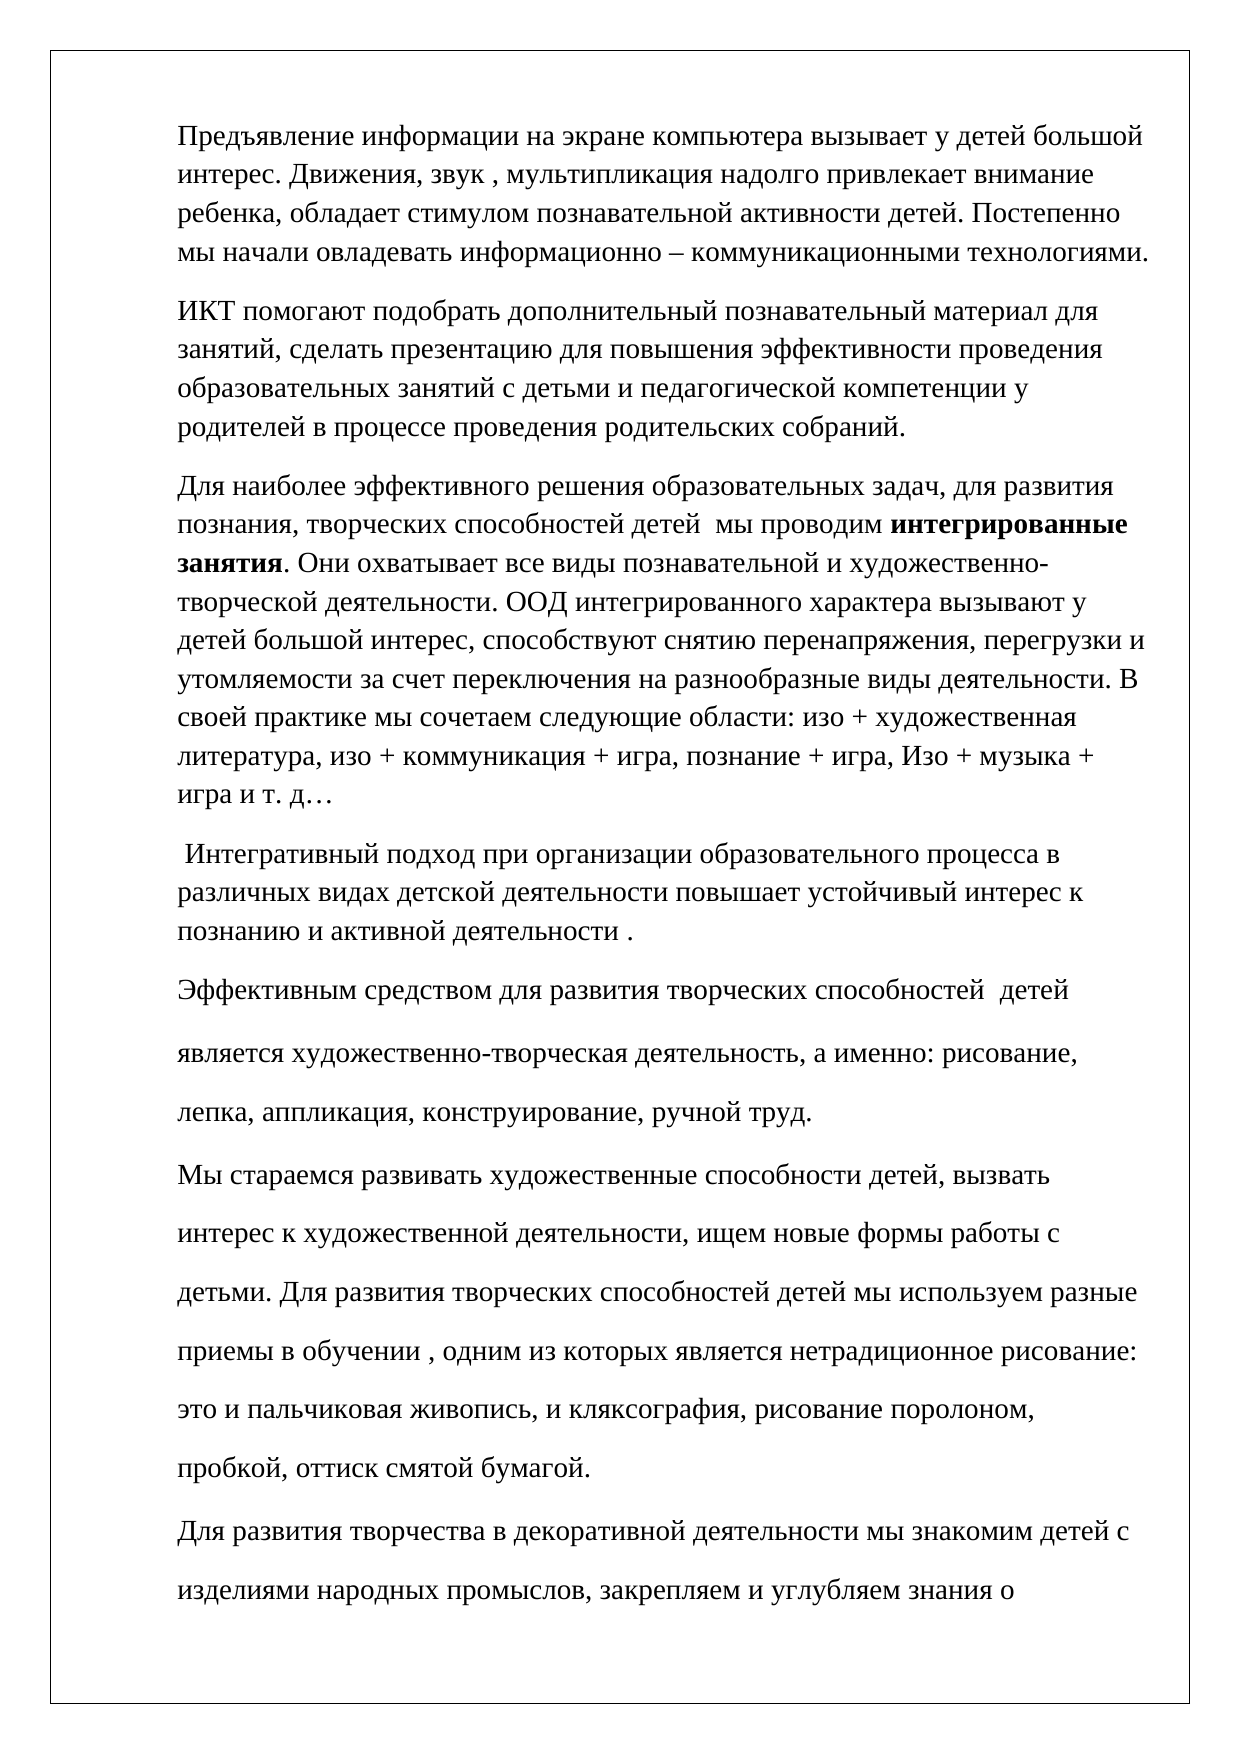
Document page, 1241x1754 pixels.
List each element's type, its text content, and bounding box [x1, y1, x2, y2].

text Для наиболее эффективного решения образовательных задач, для развития познания, творческих способностей детей мы проводим интегрированные занятия. Они охватывает все виды познавательной и художественно-творческой деятельности. ООД интегрированного характера вызывают у детей большой интерес, способствуют снятию перенапряжения, перегрузки и утомляемости за счет переключения на разнообразные виды деятельности. В своей практике мы сочетаем следующие области: изо + художественная литература, изо + коммуникация + игра, познание + игра, Изо + музыка + игра и т. д… [177, 468, 1152, 810]
text Предъявление информации на экране компьютера вызывает у детей большой интерес. Движения, звук , мультипликация надолго привлекает внимание ребенка, обладает стимулом познавательной активности детей. Постепенно мы начали овладевать информационно – коммуникационными технологиями. [177, 118, 1152, 267]
text является художественно-творческая деятельность, а именно: рисование, лепка, аппликация, конструирование, ручной труд. [177, 1035, 1152, 1127]
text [177, 1513, 1152, 1605]
text Мы стараемся развивать художественные способности детей, вызвать интерес к художественной деятельности, ищем новые формы работы с детьми. Для развития творческих способностей детей мы используем разные приемы в обучении , одним из которых является нетрадиционное рисование: это и пальчиковая живопись, и кляксография, рисование поролоном, пробкой, оттиск смятой бумагой. [177, 1157, 1152, 1484]
text ИКТ помогают подобрать дополнительный познавательный материал для занятий, сделать презентацию для повышения эффективности проведения образовательных занятий с детьми и педагогической компетенции у родителей в процессе проведения родительских собраний. [177, 293, 1152, 442]
text Интегративный подход при организации образовательного процесса в различных видах детской деятельности повышает устойчивый интерес к познанию и активной деятельности . [177, 836, 1152, 946]
text Эффективным средством для развития творческих способностей детей [177, 972, 1152, 1006]
